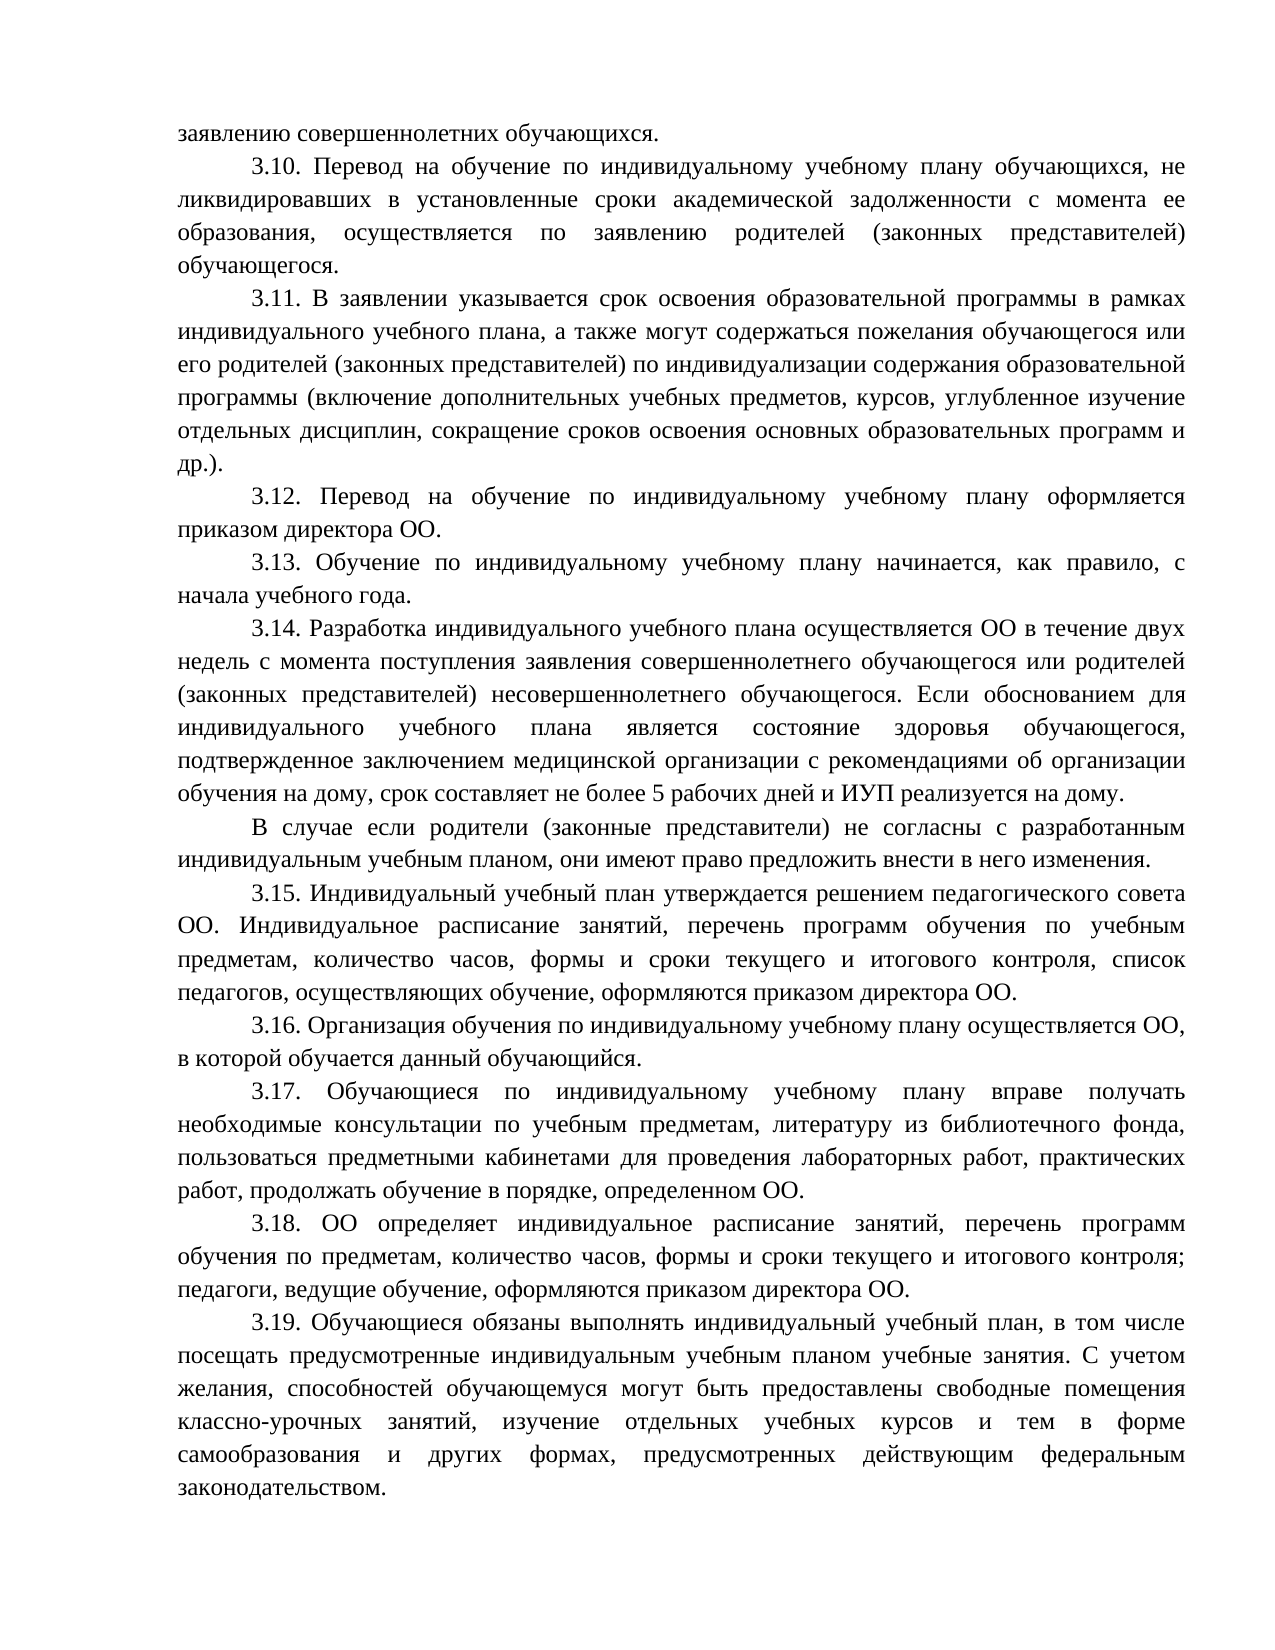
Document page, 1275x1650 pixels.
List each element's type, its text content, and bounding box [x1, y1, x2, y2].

text 3.14. Разработка индивидуального учебного плана осуществляется ОО в течение двух недель с момента поступления заявления совершеннолетнего обучающегося или родителей (законных представителей) несовершеннолетнего обучающегося. Если обоснованием для индивидуального учебного плана является состояние здоровья обучающегося, подтвержденное заключением медицинской организации с рекомендациями об организации обучения на дому, срок составляет не более 5 рабочих дней и ИУП реализуется на дому. [177, 613, 1186, 807]
text 3.10. Перевод на обучение по индивидуальному учебному плану обучающихся, не ликвидировавших в установленные сроки академической задолженности с момента ее образования, осуществляется по заявлению родителей (законных представителей) обучающегося. [177, 151, 1186, 279]
text 3.18. ОО определяет индивидуальное расписание занятий, перечень программ обучения по предметам, количество часов, формы и сроки текущего и итогового контроля; педагоги, ведущие обучение, оформляются приказом директора ОО. [177, 1208, 1186, 1303]
text 3.19. Обучающиеся обязаны выполнять индивидуальный учебный план, в том числе посещать предусмотренные индивидуальным учебным планом учебные занятия. С учетом желания, способностей обучающемуся могут быть предоставлены свободные помещения классно-урочных занятий, изучение отдельных учебных курсов и тем в форме самообразования и других формах, предусмотренных действующим федеральным законодательством. [177, 1307, 1186, 1501]
text 3.11. В заявлении указывается срок освоения образовательной программы в рамках индивидуального учебного плана, а также могут содержаться пожелания обучающегося или его родителей (законных представителей) по индивидуализации содержания образовательной программы (включение дополнительных учебных предметов, курсов, углубленное изучение отдельных дисциплин, сокращение сроков освоения основных образовательных программ и др.). [177, 283, 1186, 477]
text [177, 118, 1186, 147]
text В случае если родители (законные представители) не согласны с разработанным индивидуальным учебным планом, они имеют право предложить внести в него изменения. [177, 812, 1186, 873]
text 3.12. Перевод на обучение по индивидуальному учебному плану оформляется приказом директора ОО. [177, 481, 1186, 543]
text 3.16. Организация обучения по индивидуальному учебному плану осуществляется ОО, в которой обучается данный обучающийся. [177, 1010, 1186, 1071]
text 3.13. Обучение по индивидуальному учебному плану начинается, как правило, с начала учебного года. [177, 547, 1186, 609]
text 3.17. Обучающиеся по индивидуальному учебному плану вправе получать необходимые консультации по учебным предметам, литературу из библиотечного фонда, пользоваться предметными кабинетами для проведения лабораторных работ, практических работ, продолжать обучение в порядке, определенном ОО. [177, 1076, 1186, 1203]
text 3.15. Индивидуальный учебный план утверждается решением педагогического совета ОО. Индивидуальное расписание занятий, перечень программ обучения по учебным предметам, количество часов, формы и сроки текущего и итогового контроля, список педагогов, осуществляющих обучение, оформляются приказом директора ОО. [177, 878, 1186, 1005]
